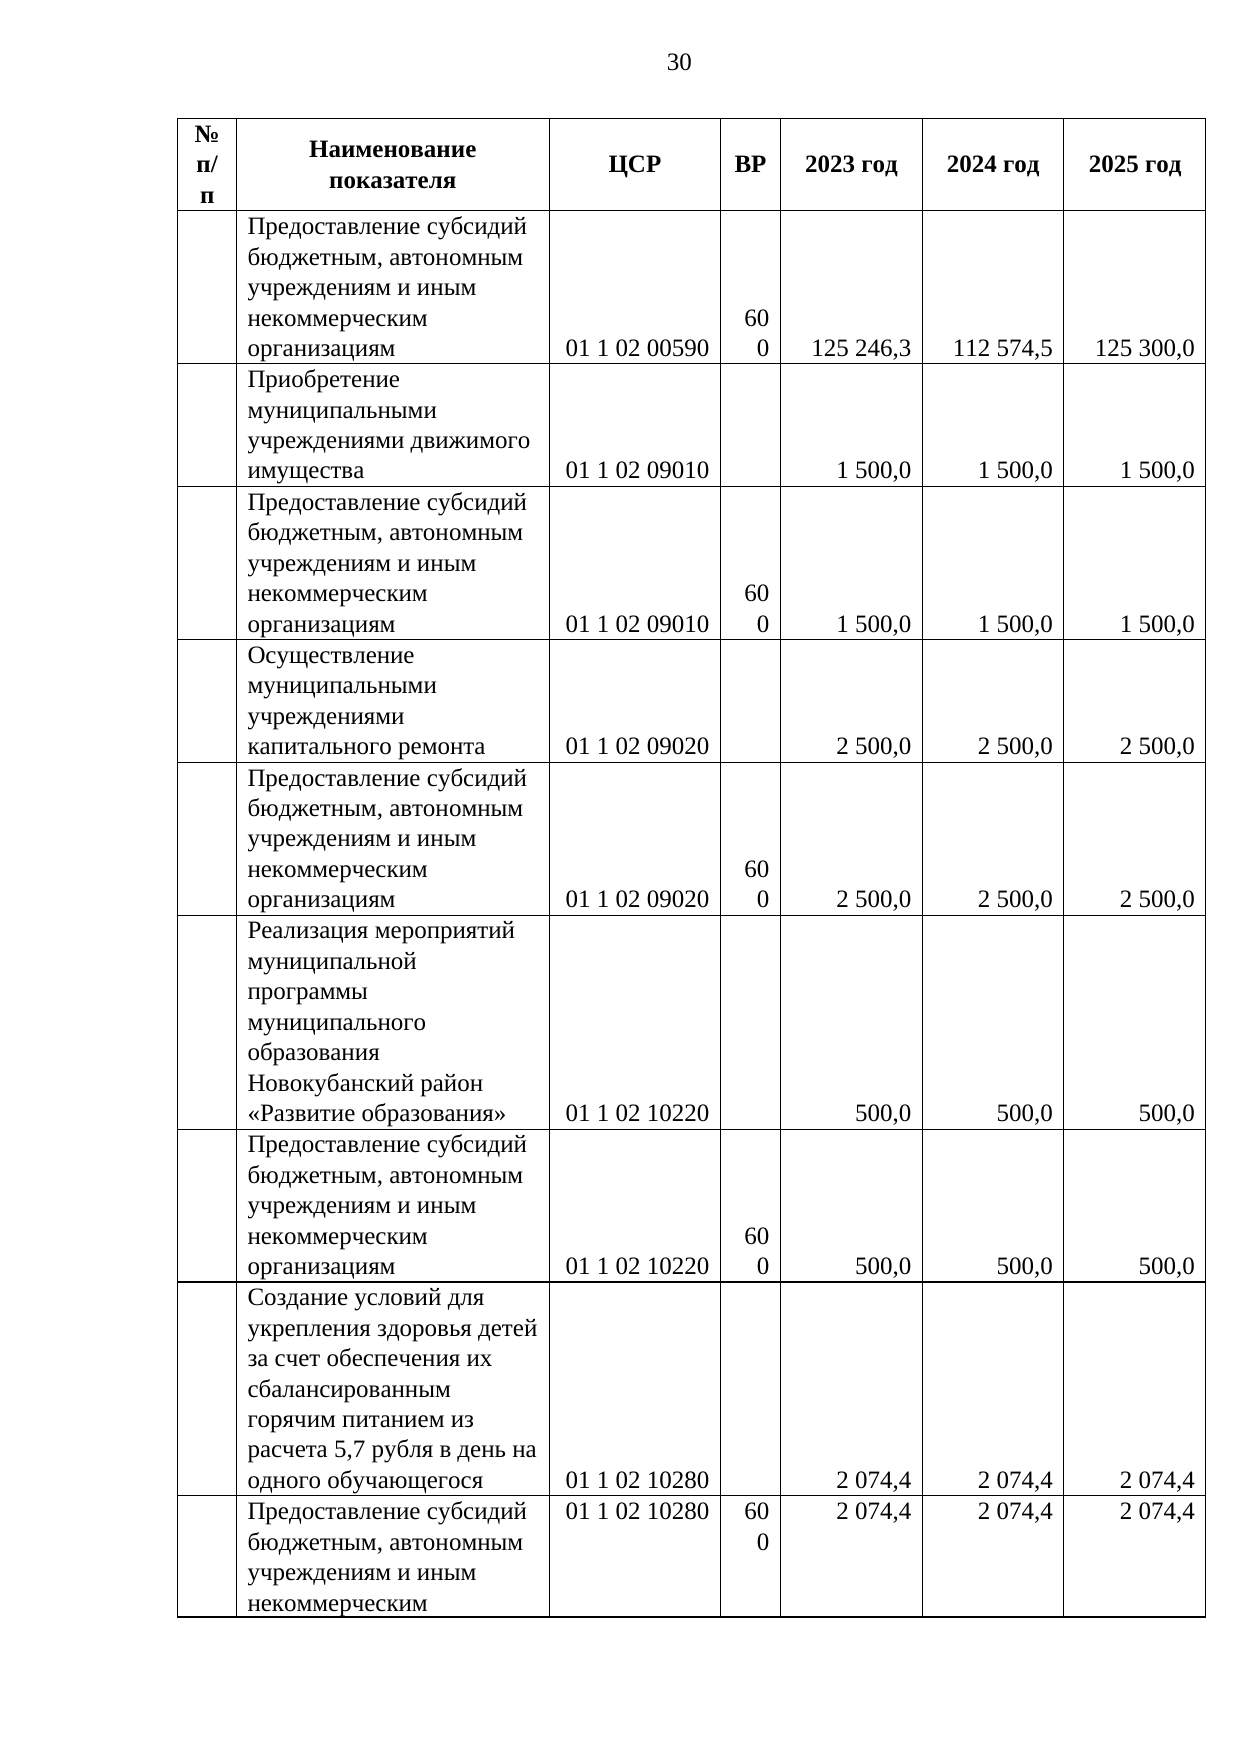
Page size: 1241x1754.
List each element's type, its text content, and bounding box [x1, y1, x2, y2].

table_cell [178, 1130, 236, 1281]
table_cell [178, 487, 236, 639]
table_cell 125 300,0 [1064, 211, 1205, 363]
table_cell [721, 916, 780, 1128]
table_cell 1 500,0 [1064, 487, 1205, 639]
table_cell 01 1 02 09020 [550, 640, 720, 762]
table_cell 01 1 02 10280 [550, 1283, 720, 1495]
table_cell 112 574,5 [923, 211, 1063, 363]
table_cell 500,0 [923, 916, 1063, 1128]
table_cell 1 500,0 [781, 487, 922, 639]
table_header 2024 год [923, 119, 1063, 210]
table_cell 2 500,0 [1064, 640, 1205, 762]
table_cell 2 500,0 [923, 640, 1063, 762]
table_cell 01 1 02 09010 [550, 487, 720, 639]
table_cell 2 074,4 [923, 1496, 1063, 1616]
table_cell [178, 916, 236, 1128]
table_cell 1 500,0 [923, 487, 1063, 639]
table_cell 600 [721, 1496, 780, 1616]
table_cell 500,0 [923, 1130, 1063, 1281]
table_cell [721, 364, 780, 486]
table_cell Реализация мероприятий муниципальной программы муниципального образования Новокубанский район «Развитие образования» [237, 916, 549, 1128]
table_cell [178, 1496, 236, 1616]
table_cell 600 [721, 487, 780, 639]
table_cell 2 074,4 [1064, 1283, 1205, 1495]
table_cell Предоставление субсидий бюджетным, автономным учреждениям и иным некоммерческим организациям [237, 1130, 549, 1281]
table_cell 01 1 02 09020 [550, 763, 720, 914]
table_cell 600 [721, 211, 780, 363]
table_header 2025 год [1064, 119, 1205, 210]
table_cell [178, 364, 236, 486]
table_cell 01 1 02 00590 [550, 211, 720, 363]
table_cell 2 500,0 [1064, 763, 1205, 914]
table_cell 2 074,4 [781, 1283, 922, 1495]
table_cell [721, 1283, 780, 1495]
table_cell 1 500,0 [1064, 364, 1205, 486]
table_cell Предоставление субсидий бюджетным, автономным учреждениям и иным некоммерческим организациям [237, 211, 549, 363]
table_cell 2 500,0 [923, 763, 1063, 914]
table_cell 500,0 [1064, 916, 1205, 1128]
table_cell 2 500,0 [781, 640, 922, 762]
table_cell [178, 763, 236, 914]
table_cell 2 074,4 [781, 1496, 922, 1616]
table_cell Предоставление субсидий бюджетным, автономным учреждениям и иным некоммерческим организациям [237, 763, 549, 914]
table_cell [178, 640, 236, 762]
table_cell 600 [721, 763, 780, 914]
table_cell [178, 1283, 236, 1495]
table_cell 01 1 02 10280 [550, 1496, 720, 1616]
table_cell 01 1 02 10220 [550, 1130, 720, 1281]
table_header ВР [721, 119, 780, 210]
table_cell 2 074,4 [923, 1283, 1063, 1495]
table_cell 600 [721, 1130, 780, 1281]
table_cell 1 500,0 [923, 364, 1063, 486]
table_cell 500,0 [781, 1130, 922, 1281]
table_cell 01 1 02 09010 [550, 364, 720, 486]
table_header Наименование показателя [237, 119, 549, 210]
table_header 2023 год [781, 119, 922, 210]
table_cell [721, 640, 780, 762]
table_cell Осуществление муниципальными учреждениями капитального ремонта [237, 640, 549, 762]
table_cell Создание условий для укрепления здоровья детей за счет обеспечения их сбалансированным горячим питанием из расчета 5,7 рубля в день на одного обучающегося [237, 1283, 549, 1495]
table_header ЦСР [550, 119, 720, 210]
table_cell 2 500,0 [781, 763, 922, 914]
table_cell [237, 1496, 549, 1616]
table_cell Предоставление субсидий бюджетным, автономным учреждениям и иным некоммерческим организациям [237, 487, 549, 639]
table_cell 01 1 02 10220 [550, 916, 720, 1128]
table_cell 125 246,3 [781, 211, 922, 363]
table_cell 2 074,4 [1064, 1496, 1205, 1616]
table_cell 500,0 [1064, 1130, 1205, 1281]
table_cell Приобретение муниципальными учреждениями движимого имущества [237, 364, 549, 486]
table_cell 1 500,0 [781, 364, 922, 486]
table_header № п/п [178, 119, 236, 210]
table_cell [178, 211, 236, 363]
table_cell 500,0 [781, 916, 922, 1128]
